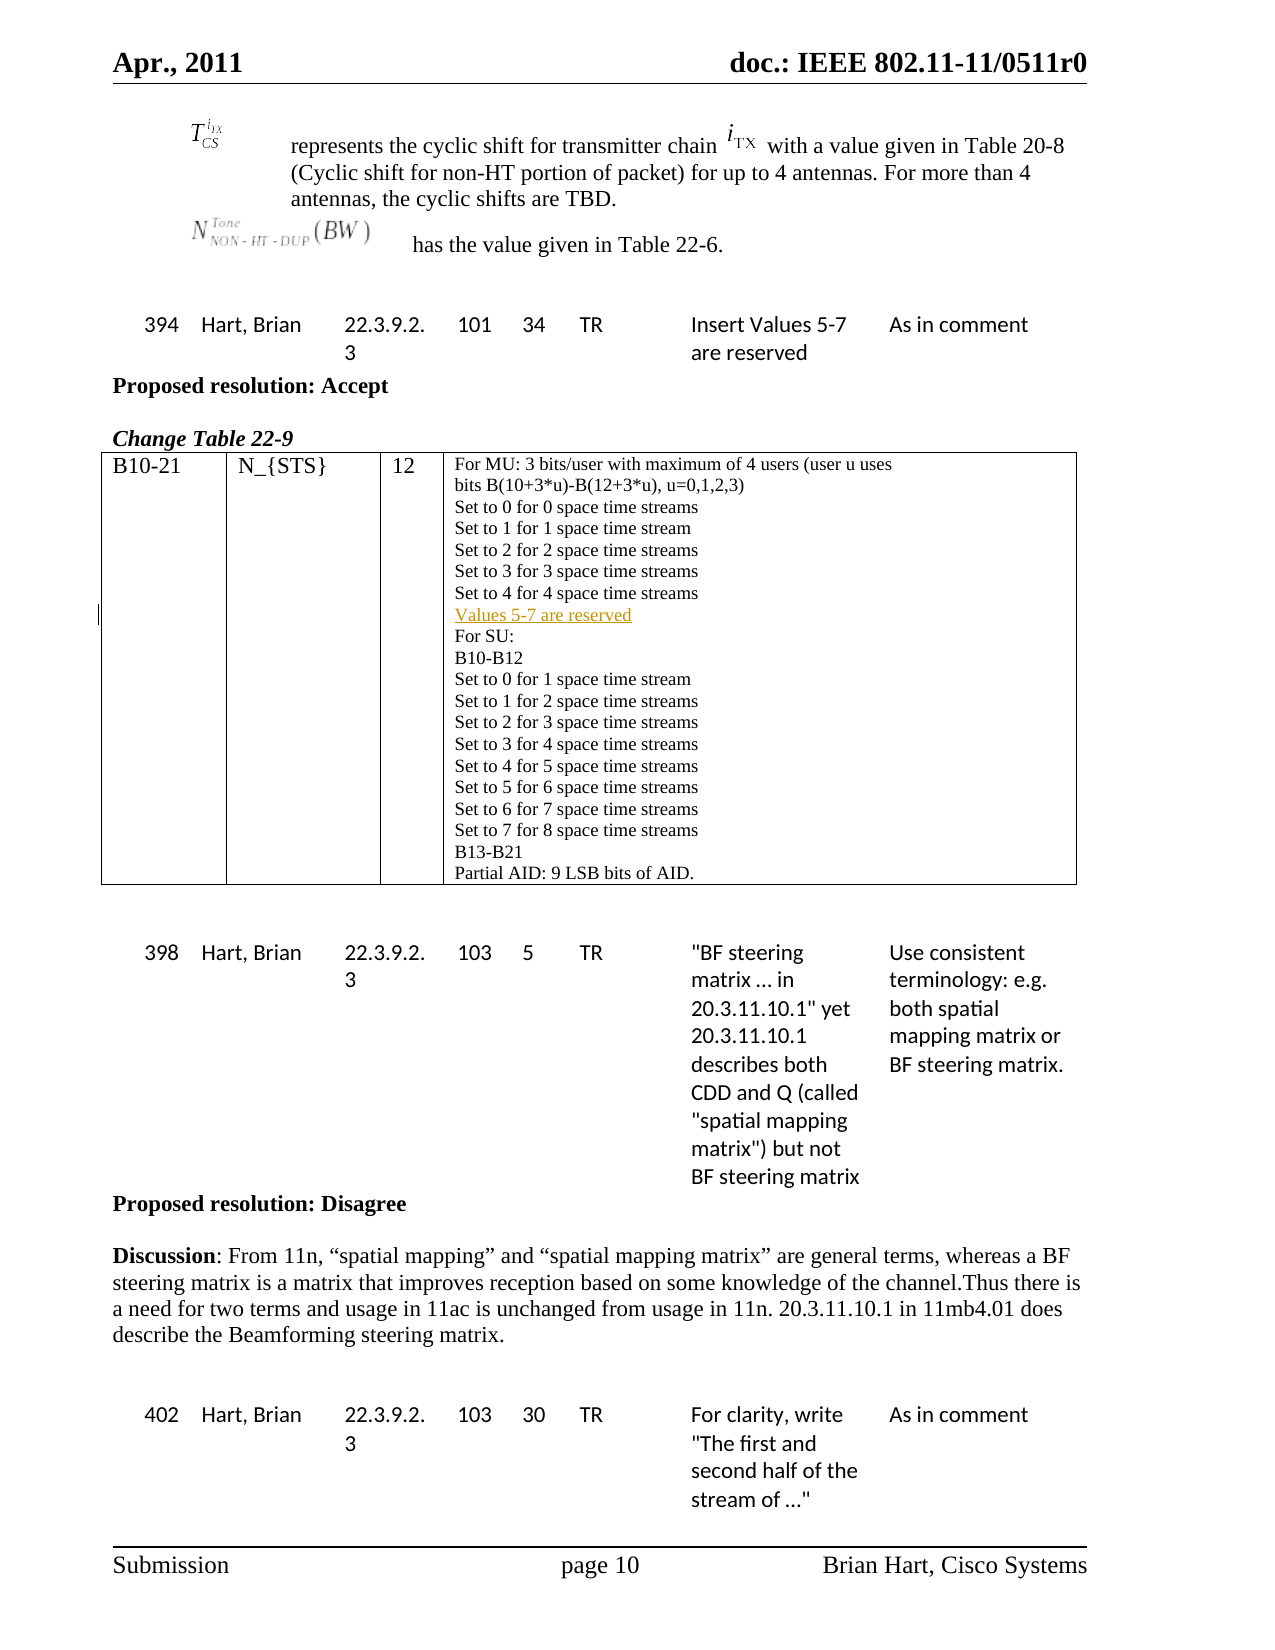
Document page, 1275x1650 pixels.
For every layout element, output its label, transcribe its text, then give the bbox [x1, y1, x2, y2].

table_header 30 [511, 1401, 568, 1513]
table_header Hart, Brian [190, 1401, 333, 1513]
table_header 22.3.9.2.3 [333, 1401, 446, 1513]
table_header For clarity, write "The first and second half of the stream of …" [680, 1401, 878, 1513]
text Discussion: From 11n, “spatial mapping” and “spatial mapping matrix” are general terms, whereas a BF steering matrix is a matrix that improves reception based on some knowledge of the channel.Thus there is a need for two terms and usage in 11ac is unchanged from usage in 11n. 20.3.11.10.1 in 11mb4.01 does describe the Beamforming steering matrix. [112, 1242, 1087, 1348]
table_header 5 [511, 938, 568, 1190]
table_header TR [568, 1401, 679, 1513]
table_header B10-21 [102, 453, 226, 884]
table_header 402 [101, 1401, 190, 1513]
table_header TR [568, 310, 679, 372]
table_header N_{STS} [227, 453, 380, 884]
table_header For MU: 3 bits/user with maximum of 4 users (user u uses bits B(10+3*u)-B(12+3*u), u=0,1,2,3) Set to 0 for 0 space time streams Set to 1 for 1 space time stream Set to 2 for 2 space time streams Set to 3 for 3 space time streams Set to 4 for 4 space time streams For SU: B10-B12 Set to 0 for 1 space time stream Set to 1 for 2 space time streams Set to 2 for 3 space time streams Set to 3 for 4 space time streams Set to 4 for 5 space time streams Set to 5 for 6 space time streams Set to 6 for 7 space time streams Set to 7 for 8 space time streams B13-B21 Partial AID: 9 LSB bits of AID. [444, 453, 1076, 884]
table_header 398 [101, 938, 190, 1190]
table_header 103 [446, 1401, 511, 1513]
table_header TR [568, 938, 679, 1190]
table_header As in comment [878, 310, 1076, 372]
text Change Table 22-9 [112, 425, 1087, 452]
table_header 22.3.9.2.3 [333, 310, 446, 372]
table_header 12 [381, 453, 443, 884]
table_header Insert Values 5-7 are reserved [680, 310, 878, 372]
table_header Hart, Brian [190, 938, 333, 1190]
text Proposed resolution: Accept [112, 372, 1087, 399]
table_header Use consistent terminology: e.g. both spatial mapping matrix or BF steering matrix. [878, 938, 1076, 1190]
table_header As in comment [878, 1401, 1076, 1513]
table_header 22.3.9.2.3 [333, 938, 446, 1190]
table_header 394 [101, 310, 190, 372]
text has the value given in Table 22-6. [112, 211, 1087, 257]
table_header "BF steering matrix … in 20.3.11.10.1" yet 20.3.11.10.1 describes both CDD and Q (called "spatial mapping matrix") but not BF steering matrix [680, 938, 878, 1190]
table_header Hart, Brian [190, 310, 333, 372]
text Proposed resolution: Disagree [112, 1190, 1087, 1216]
table_header 101 [446, 310, 511, 372]
table_header 34 [511, 310, 568, 372]
table_header 103 [446, 938, 511, 1190]
text represents the cyclic shift for transmitter chain with a value given in Table 20-8 (Cyclic shift for non-HT portion of packet) for up to 4 antennas. For more than 4 antennas, the cyclic shifts are TBD. [187, 112, 1087, 211]
